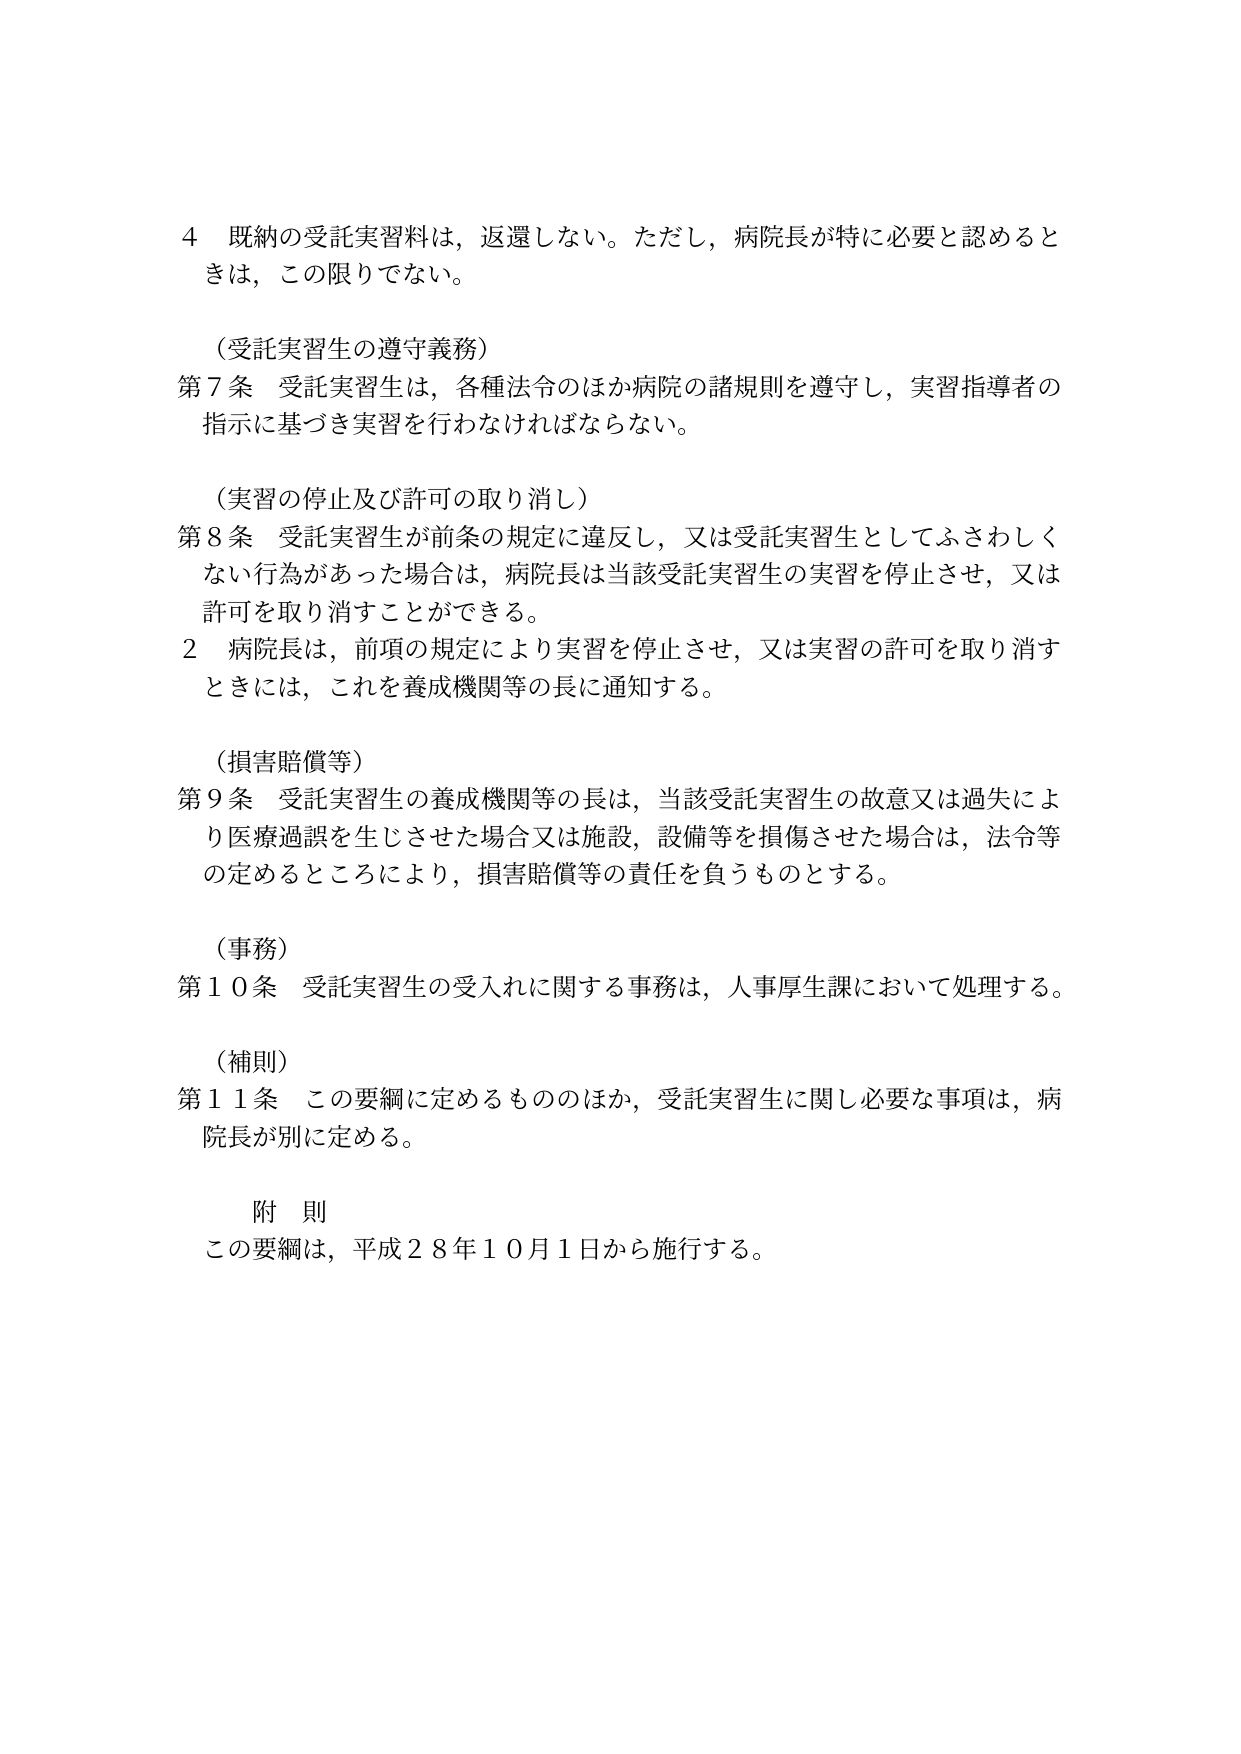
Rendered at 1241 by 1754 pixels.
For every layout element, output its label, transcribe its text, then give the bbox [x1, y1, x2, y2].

text 第８条 受託実習生が前条の規定に違反し，又は受託実習生としてふさわしくない行為があった場合は，病院長は当該受託実習生の実習を停止させ，又は許可を取り消すことができる。 [177, 517, 1063, 629]
text （実習の停止及び許可の取り消し） [177, 479, 1063, 517]
text （損害賠償等） [177, 742, 1063, 779]
text （受託実習生の遵守義務） [177, 329, 1063, 367]
text （事務） [177, 929, 1063, 967]
text 第９条 受託実習生の養成機関等の長は，当該受託実習生の故意又は過失により医療過誤を生じさせた場合又は施設，設備等を損傷させた場合は，法令等の定めるところにより，損害賠償等の責任を負うものとする。 [177, 779, 1063, 892]
text ４ 既納の受託実習料は，返還しない。ただし，病院長が特に必要と認めるときは，この限りでない。 [177, 217, 1063, 292]
text この要綱は，平成２８年１０月１日から施行する。 [177, 1229, 1063, 1267]
text 第１１条 この要綱に定めるもののほか，受託実習生に関し必要な事項は，病院長が別に定める。 [177, 1079, 1063, 1154]
text ２ 病院長は，前項の規定により実習を停止させ，又は実習の許可を取り消すときには，これを養成機関等の長に通知する。 [177, 629, 1063, 704]
text （補則） [177, 1042, 1063, 1079]
text 第１０条 受託実習生の受入れに関する事務は，人事厚生課において処理する。 [177, 967, 1063, 1004]
text 第７条 受託実習生は，各種法令のほか病院の諸規則を遵守し，実習指導者の指示に基づき実習を行わなければならない。 [177, 367, 1063, 442]
text 附 則 [177, 1192, 1063, 1229]
